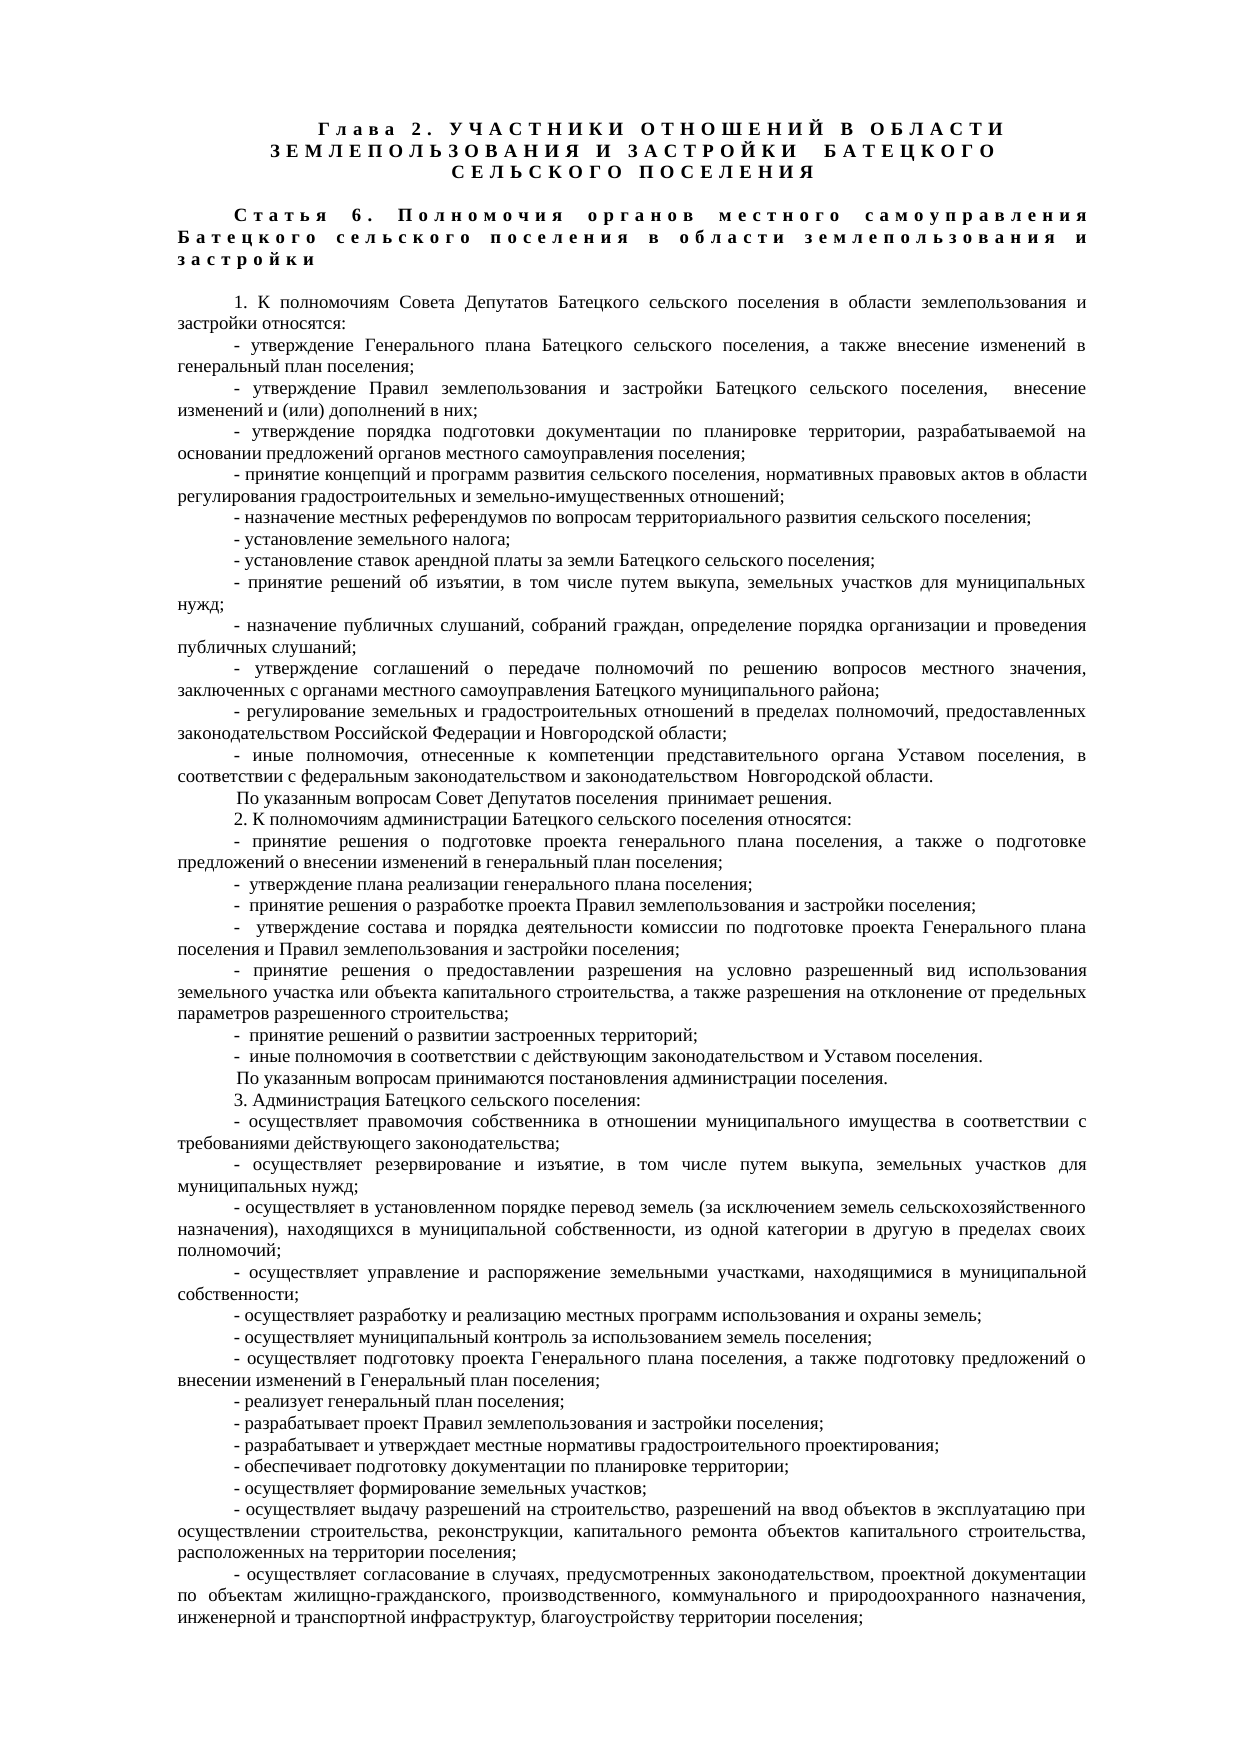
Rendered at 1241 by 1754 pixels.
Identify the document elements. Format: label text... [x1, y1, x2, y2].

text 1. К полномочиям Совета Депутатов Батецкого сельского поселения в области землепользования и застройки относятся: [177, 291, 1087, 334]
text - реализует генеральный план поселения; [177, 1390, 1087, 1412]
text - назначение публичных слушаний, собраний граждан, определение порядка организации и проведения публичных слушаний; [177, 614, 1087, 657]
text - осуществляет выдачу разрешений на строительство, разрешений на ввод объектов в эксплуатацию при осуществлении строительства, реконструкции, капитального ремонта объектов капитального строительства, расположенных на территории поселения; [177, 1498, 1087, 1563]
text По указанным вопросам принимаются постановления администрации поселения. [177, 1067, 1087, 1088]
text - осуществляет правомочия собственника в отношении муниципального имущества в соответствии с требованиями действующего законодательства; [177, 1110, 1087, 1153]
text - утверждение плана реализации генерального плана поселения; [177, 873, 1087, 894]
text 3. Администрация Батецкого сельского поселения: [177, 1088, 1087, 1110]
text - разрабатывает проект Правил землепользования и застройки поселения; [177, 1412, 1087, 1433]
text - осуществляет формирование земельных участков; [177, 1477, 1087, 1498]
text - принятие решения о подготовке проекта генерального плана поселения, а также о подготовке предложений о внесении изменений в генеральный план поселения; [177, 830, 1087, 873]
text - утверждение соглашений о передаче полномочий по решению вопросов местного значения, заключенных с органами местного самоуправления Батецкого муниципального района; [177, 657, 1087, 700]
text - регулирование земельных и градостроительных отношений в пределах полномочий, предоставленных законодательством Российской Федерации и Новгородской области; [177, 700, 1087, 743]
text - осуществляет в установленном порядке перевод земель (за исключением земель сельскохозяйственного назначения), находящихся в муниципальной собственности, из одной категории в другую в пределах своих полномочий; [177, 1196, 1087, 1261]
text - принятие решений об изъятии, в том числе путем выкупа, земельных участков для муниципальных нужд; [177, 571, 1087, 614]
subtitle Глава 2. УЧАСТНИКИ ОТНОШЕНИЙ В ОБЛАСТИ ЗЕМЛЕПОЛЬЗОВАНИ И ЗАСТРОЙКИ БАТЕЦКОГО СЕЛЬСКОГО ПОСЕЛЕНИ [177, 118, 1087, 183]
text - принятие решения о предоставлении разрешения на условно разрешенный вид использования земельного участка или объекта капитального строительства, а также разрешения на отклонение от предельных параметров разрешенного строительства; [177, 959, 1087, 1024]
text - иные полномочия в соответствии с действующим законодательством и Уставом поселения. [177, 1045, 1087, 1067]
text - разрабатывает и утверждает местные нормативы градостроительного проектирования; [177, 1433, 1087, 1455]
text - осуществляет резервирование и изъятие, в том числе путем выкупа, земельных участков для муниципальных нужд; [177, 1153, 1087, 1196]
text - утверждение состава и порядка деятельности комиссии по подготовке проекта Генерального плана поселения и Правил землепользования и застройки поселения; [177, 916, 1087, 959]
text - утверждение Генерального плана Батецкого сельского поселения, а также внесение изменений в генеральный план поселения; [177, 334, 1087, 377]
text - осуществляет разработку и реализацию местных программ использования и охраны земель; [177, 1304, 1087, 1326]
text По указанным вопросам Совет Депутатов поселения принимает решения. [177, 787, 1087, 808]
text - принятие решений о развитии застроенных территорий; [177, 1024, 1087, 1045]
subtitle Статья 6. Полномочия органов местного самоуправления Батецкого сельского поселения в области землепользования и застройки [177, 204, 1087, 269]
text - назначение местных референдумов по вопросам территориального развития сельского поселения; [177, 506, 1087, 528]
text - утверждение Правил землепользования и застройки Батецкого сельского поселения, внесение изменений и (или) дополнений в них; [177, 377, 1087, 420]
text - осуществляет подготовку проекта Генерального плана поселения, а также подготовку предложений о внесении изменений в Генеральный план поселения; [177, 1347, 1087, 1390]
text - осуществляет согласование в случаях, предусмотренных законодательством, проектной документации по объектам жилищно-гражданского, производственного, коммунального и природоохранного назначения, инженерной и транспортной инфраструктур, благоустройству территории поселения; [177, 1563, 1087, 1627]
text - осуществляет управление и распоряжение земельными участками, находящимися в муниципальной собственности; [177, 1261, 1087, 1304]
text - осуществляет муниципальный контроль за использованием земель поселения; [177, 1326, 1087, 1347]
text - утверждение порядка подготовки документации по планировке территории, разрабатываемой на основании предложений органов местного самоуправления поселения; [177, 420, 1087, 463]
text - установление ставок арендной платы за земли Батецкого сельского поселения; [177, 549, 1087, 571]
text - иные полномочия, отнесенные к компетенции представительного органа Уставом поселения, в соответствии с федеральным законодательством и законодательством Новгородской области. [177, 743, 1087, 787]
text - принятие решения о разработке проекта Правил землепользования и застройки поселения; [177, 894, 1087, 916]
text - установление земельного налога; [177, 528, 1087, 549]
text - принятие концепций и программ развития сельского поселения, нормативных правовых актов в области регулирования градостроительных и земельно-имущественных отношений; [177, 463, 1087, 506]
text 2. К полномочиям администрации Батецкого сельского поселения относятся: [177, 808, 1087, 830]
text - обеспечивает подготовку документации по планировке территории; [177, 1455, 1087, 1477]
